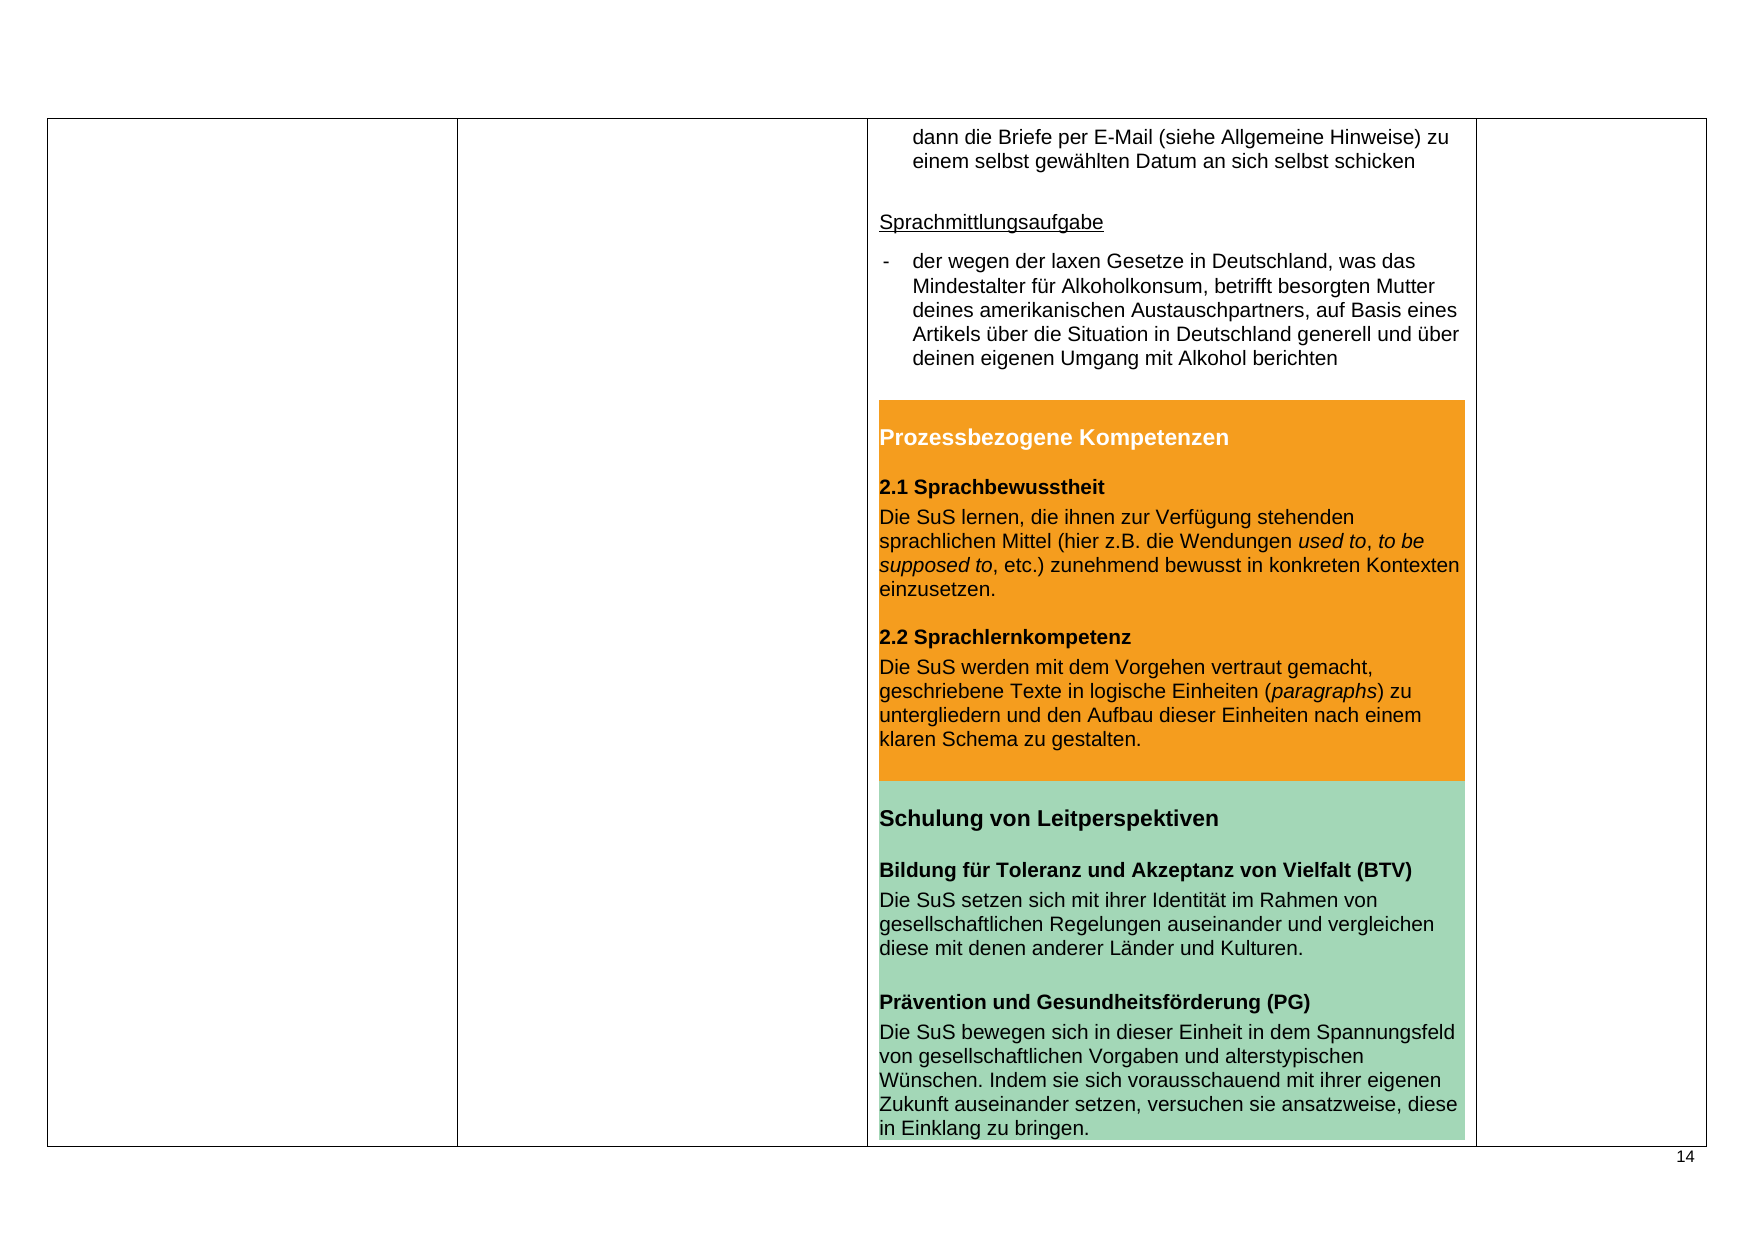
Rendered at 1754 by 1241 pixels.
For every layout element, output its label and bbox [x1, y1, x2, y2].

table_cell [868, 119, 1476, 1146]
table_cell [458, 119, 867, 1146]
table_cell [48, 119, 457, 1146]
table_cell [1477, 119, 1706, 1146]
